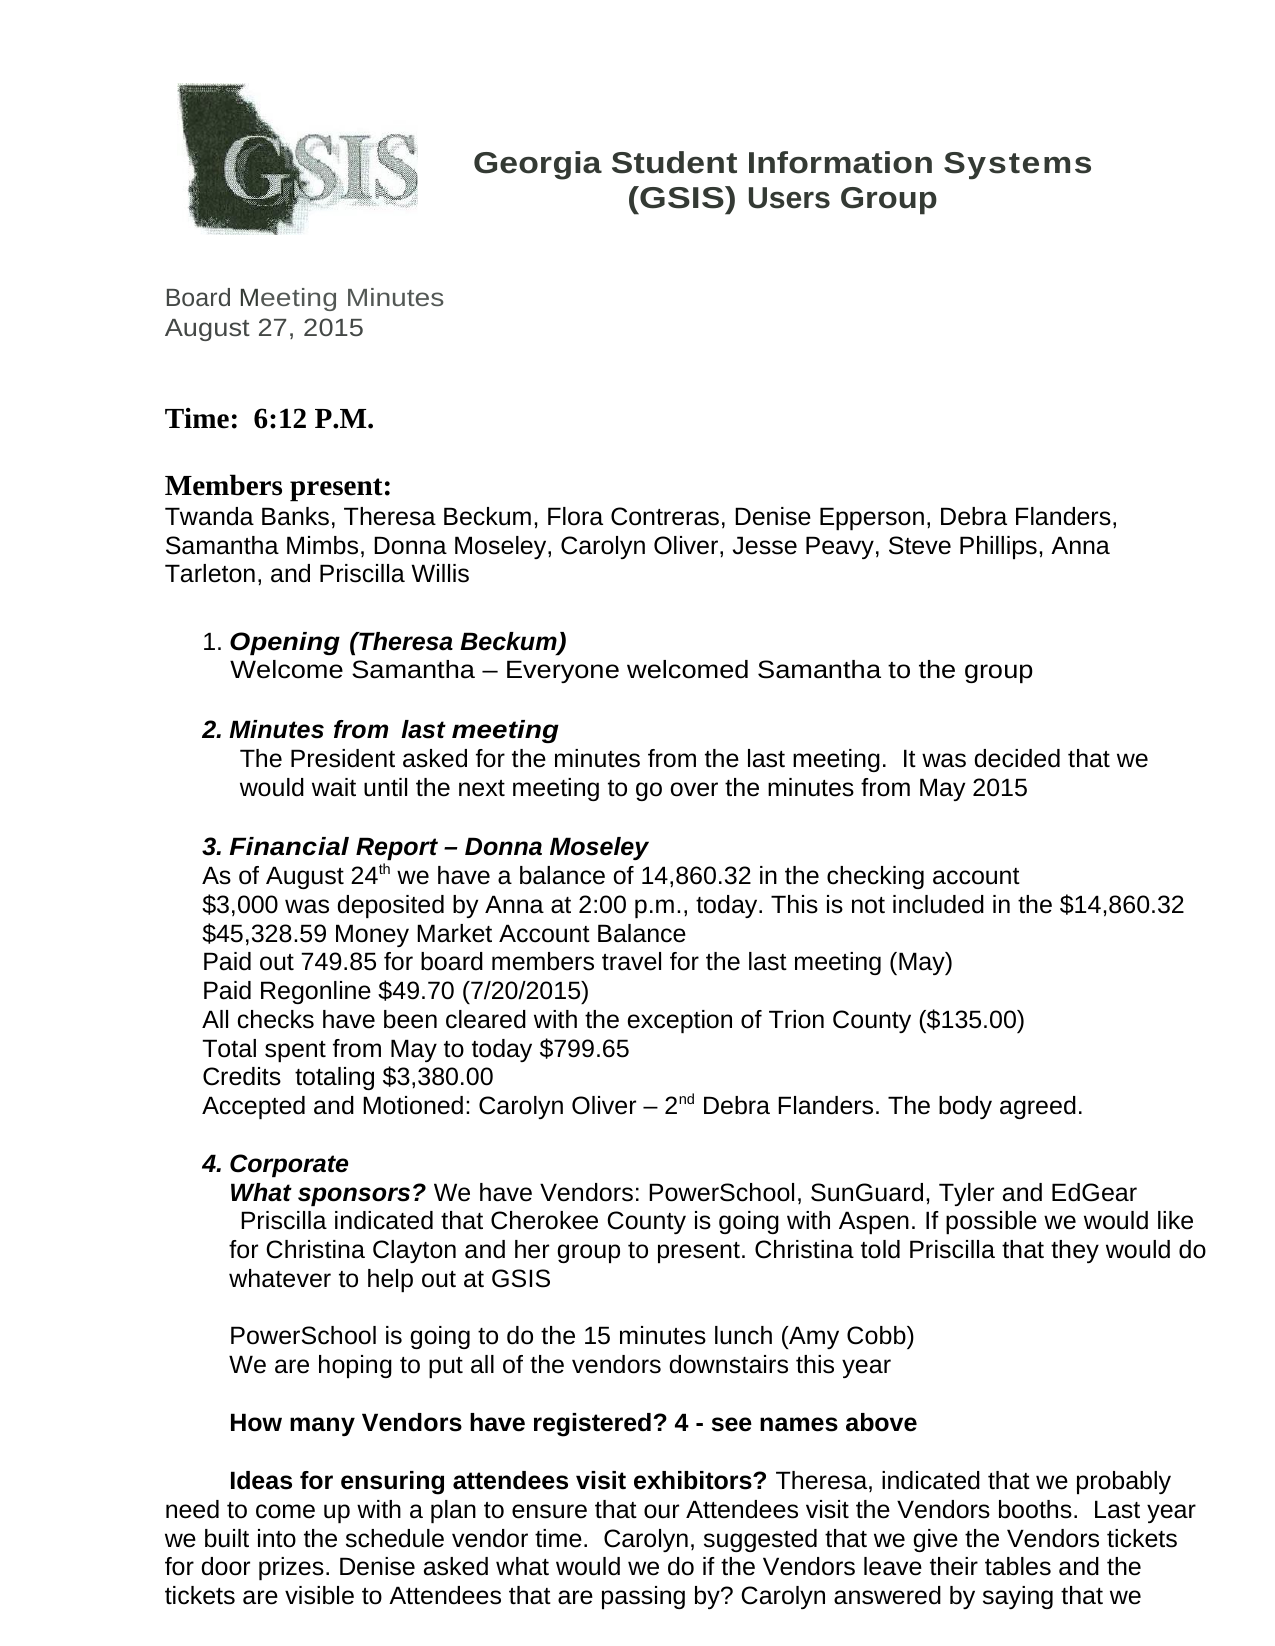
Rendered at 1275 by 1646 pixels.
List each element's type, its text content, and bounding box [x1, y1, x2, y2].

list Accepted and Motioned: Carolyn Oliver – 2nd Debra Flanders. The body agreed. [202, 1091, 1212, 1120]
list Corporate [202, 1149, 1212, 1178]
text Twanda Banks, Theresa Beckum, Flora Contreras, Denise Epperson, Debra Flanders, Samantha Mimbs, Donna Moseley, Carolyn Oliver, Jesse Peavy, Steve Phillips, Anna Tarleton, and Priscilla Willis [164, 502, 1210, 588]
text Georgia Student Information Systems [465, 145, 1101, 180]
text How many Vendors have registered? 4 - see names above [164, 1408, 1210, 1437]
list Opening (Theresa Beckum) [202, 626, 1212, 655]
text Priscilla indicated that Cherokee County is going with Aspen. If possible we would like for Christina Clayton and her group to present. Christina told Priscilla that they would do whatever to help out at GSIS [229, 1206, 1212, 1293]
list As of August 24th we have a balance of 14,860.32 in the checking account [202, 861, 1212, 890]
text The President asked for the minutes from the last meeting. It was decided that we would wait until the next meeting to go over the minutes from May 2015 [239, 744, 1210, 801]
text We are hoping to put all of the vendors downstairs this year [229, 1350, 1212, 1379]
list Paid out 749.85 for board members travel for the last meeting (May) [202, 947, 1212, 976]
list $45,328.59 Money Market Account Balance [202, 918, 1212, 947]
text August 27, 2015 [164, 313, 793, 342]
list Minutes from last meeting [202, 715, 1212, 744]
list Welcome Samantha – Everyone welcomed Samantha to the group [230, 655, 1212, 684]
list Paid Regonline $49.70 (7/20/2015) [202, 976, 1212, 1005]
text What sponsors? We have Vendors: PowerSchool, SunGuard, Tyler and EdGear [229, 1178, 1212, 1206]
text (GSIS) Users Group [621, 180, 943, 215]
text Members present: [164, 468, 1210, 502]
picture [177, 83, 418, 235]
list All checks have been cleared with the exception of Trion County ($135.00) [202, 1005, 1212, 1033]
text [164, 1466, 1210, 1610]
list Credits totaling $3,380.00 [202, 1062, 1212, 1091]
text PowerSchool is going to do the 15 minutes lunch (Amy Cobb) [229, 1321, 1212, 1350]
text Board Meeting Minutes [164, 283, 971, 312]
list Financial Report – Donna Moseley [202, 832, 1212, 861]
list Total spent from May to today $799.65 [202, 1033, 1212, 1062]
text Time: 6:12 P.M. [164, 401, 1210, 435]
list $3,000 was deposited by Anna at 2:00 p.m., today. This is not included in the $14,860.32 [202, 890, 1212, 918]
